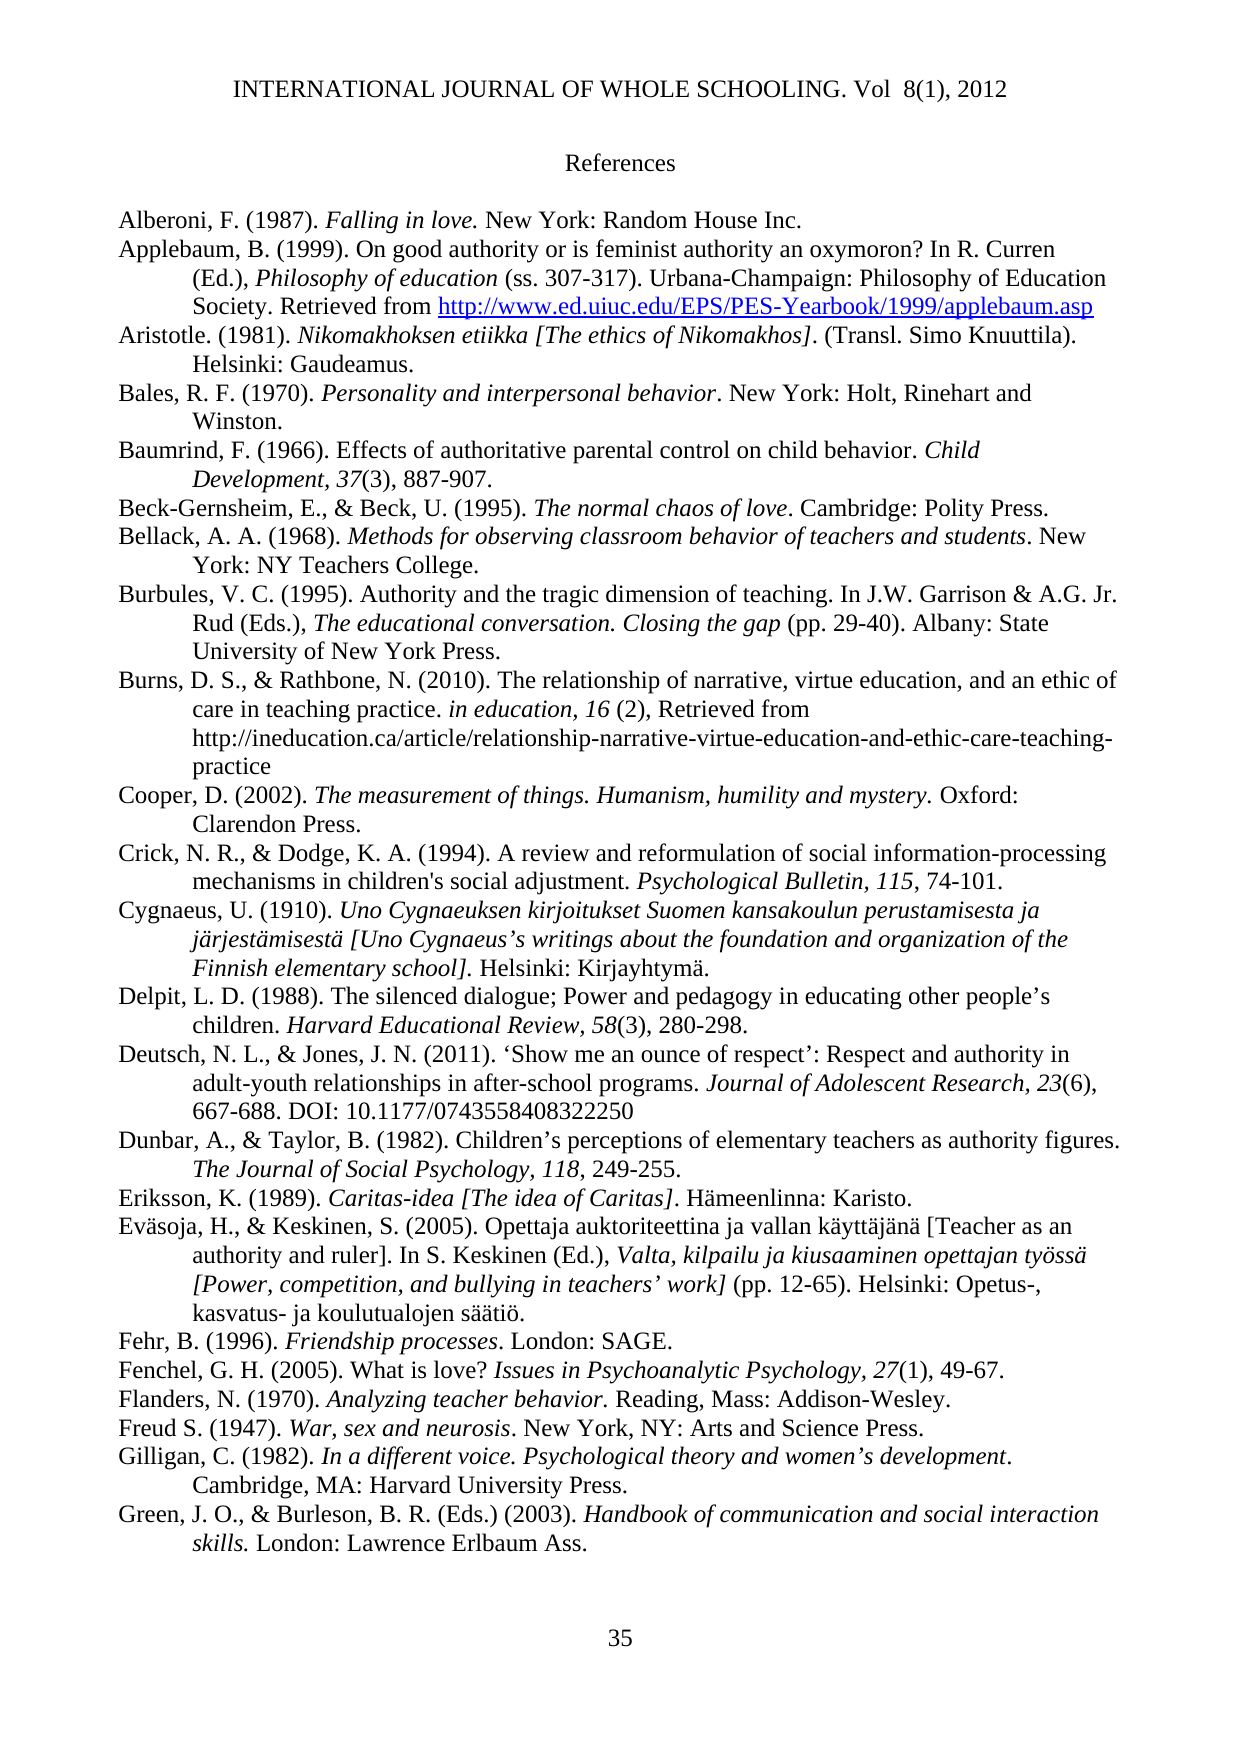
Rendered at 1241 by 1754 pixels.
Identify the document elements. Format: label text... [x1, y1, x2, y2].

text Aristotle. (1981). Nikomakhoksen etiikka [The ethics of Nikomakhos]. (Transl. Simo Knuuttila). Helsinki: Gaudeamus. [118, 320, 1122, 378]
text Green, J. O., & Burleson, B. R. (Eds.) (2003). Handbook of communication and social interaction skills. London: Lawrence Erlbaum Ass. [118, 1499, 1122, 1556]
text Eriksson, K. (1989). Caritas-idea [The idea of Caritas]. Hämeenlinna: Karisto. [118, 1183, 1122, 1211]
text Eväsoja, H., & Keskinen, S. (2005). Opettaja auktoriteettina ja vallan käyttäjänä [Teacher as an authority and ruler]. In S. Keskinen (Ed.), Valta, kilpailu ja kiusaaminen opettajan työssä [Power, competition, and bullying in teachers’ work] (pp. 12-65). Helsinki: Opetus-, kasvatus- ja koulutualojen säätiö. [118, 1211, 1122, 1326]
text Alberoni, F. (1987). Falling in love. New York: Random House Inc. [118, 205, 1122, 234]
text Applebaum, B. (1999). On good authority or is feminist authority an oxymoron? In R. Curren [118, 234, 1122, 263]
text Fehr, B. (1996). Friendship processes. London: SAGE. [118, 1326, 1122, 1355]
text Bales, R. F. (1970). Personality and interpersonal behavior. New York: Holt, Rinehart and Winston. [118, 378, 1122, 435]
text Burbules, V. C. (1995). Authority and the tragic dimension of teaching. In J.W. Garrison & A.G. Jr. Rud (Eds.), The educational conversation. Closing the gap (pp. 29-40). Albany: State University of New York Press. [118, 579, 1122, 665]
text Beck-Gernsheim, E., & Beck, U. (1995). The normal chaos of love. Cambridge: Polity Press. [118, 493, 1122, 521]
text Crick, N. R., & Dodge, K. A. (1994). A review and reformulation of social information-processing mechanisms in children's social adjustment. Psychological Bulletin, 115, 74-101. [118, 838, 1122, 895]
text Burns, D. S., & Rathbone, N. (2010). The relationship of narrative, virtue education, and an ethic of care in teaching practice. in education, 16 (2), Retrieved from http://ineducation.ca/article/relationship-narrative-virtue-education-and-ethic-care-teaching-practice [118, 665, 1122, 780]
text Freud S. (1947). War, sex and neurosis. New York, NY: Arts and Science Press. [118, 1413, 1122, 1441]
text Gilligan, C. (1982). In a different voice. Psychological theory and women’s development. Cambridge, MA: Harvard University Press. [118, 1441, 1122, 1499]
text Flanders, N. (1970). Analyzing teacher behavior. Reading, Mass: Addison-Wesley. [118, 1384, 1122, 1413]
text Bellack, A. A. (1968). Methods for observing classroom behavior of teachers and students. New York: NY Teachers College. [118, 521, 1122, 579]
text References [118, 148, 1122, 176]
text (Ed.), Philosophy of education (ss. 307-317). Urbana-Champaign: Philosophy of Education Society. Retrieved from http://www.ed.uiuc.edu/EPS/PES-Yearbook/1999/applebaum.asp [192, 263, 1122, 320]
text Cooper, D. (2002). The measurement of things. Humanism, humility and mystery. Oxford: Clarendon Press. [118, 780, 1122, 838]
text Baumrind, F. (1966). Effects of authoritative parental control on child behavior. Child Development, 37(3), 887-907. [118, 435, 1122, 493]
text Delpit, L. D. (1988). The silenced dialogue; Power and pedagogy in educating other people’s children. Harvard Educational Review, 58(3), 280-298. [118, 981, 1122, 1039]
text Dunbar, A., & Taylor, B. (1982). Children’s perceptions of elementary teachers as authority figures. The Journal of Social Psychology, 118, 249-255. [118, 1125, 1122, 1183]
text Deutsch, N. L., & Jones, J. N. (2011). ‘Show me an ounce of respect’: Respect and authority in adult-youth relationships in after-school programs. Journal of Adolescent Research, 23(6), 667-688. DOI: 10.1177/0743558408322250 [118, 1039, 1122, 1125]
text Fenchel, G. H. (2005). What is love? Issues in Psychoanalytic Psychology, 27(1), 49-67. [118, 1355, 1122, 1384]
text Cygnaeus, U. (1910). Uno Cygnaeuksen kirjoitukset Suomen kansakoulun perustamisesta ja järjestämisestä [Uno Cygnaeus’s writings about the foundation and organization of the Finnish elementary school]. Helsinki: Kirjayhtymä. [118, 895, 1122, 981]
